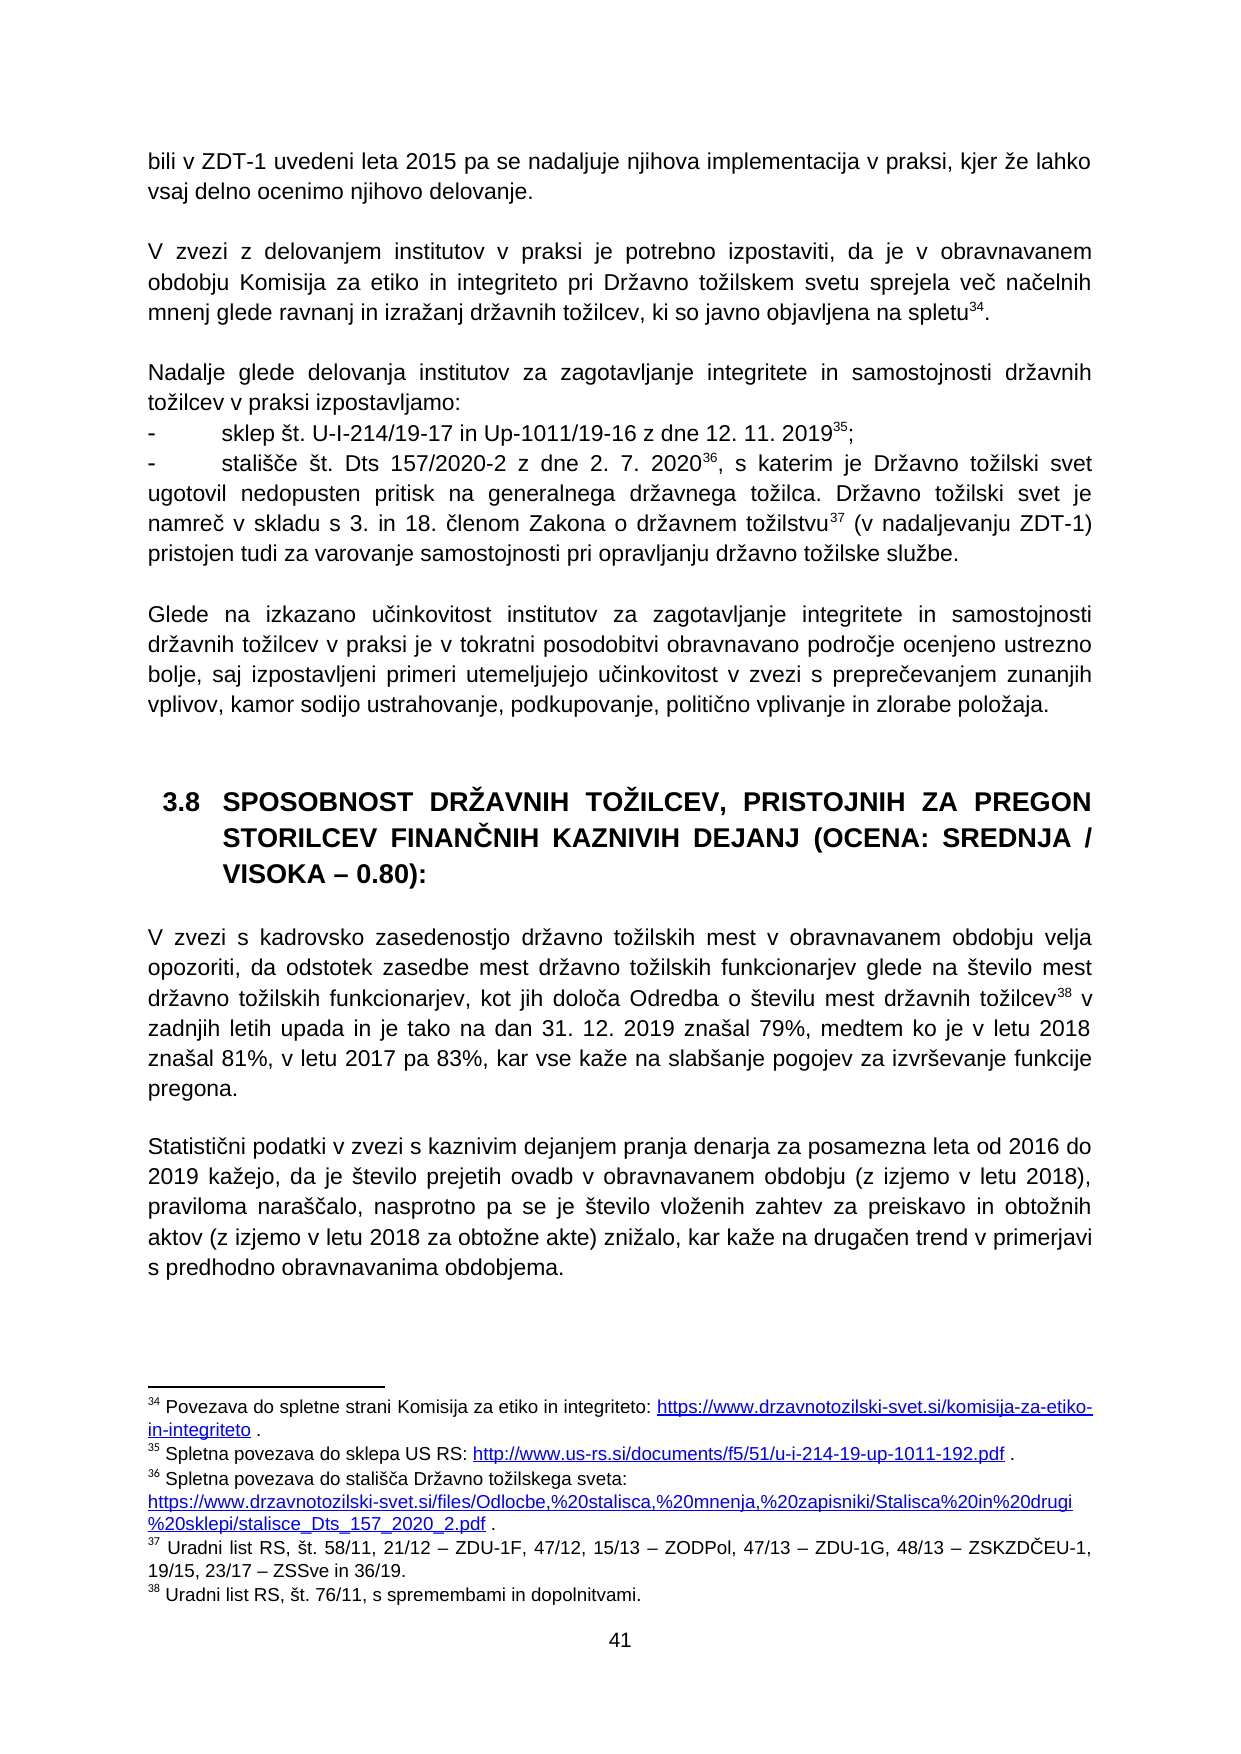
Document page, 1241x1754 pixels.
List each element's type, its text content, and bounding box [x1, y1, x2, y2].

text Statistični podatki v zvezi s kaznivim dejanjem pranja denarja za posamezna leta od 2016 do 2019 kažejo, da je število prejetih ovadb v obravnavanem obdobju (z izjemo v letu 2018), praviloma naraščalo, nasprotno pa se je število vloženih zahtev za preiskavo in obtožnih aktov (z izjemo v letu 2018 za obtožne akte) znižalo, kar kaže na drugačen trend v primerjavi s predhodno obravnavanima obdobjema. [148, 1133, 1093, 1280]
list stališče št. Dts 157/2020-2 z dne 2. 7. 2020, s katerim je Državno tožilski svet ugotovil nedopusten pritisk na generalnega državnega tožilca. Državno tožilski svet je namreč v skladu s 3. in 18. členom Zakona o državnem tožilstvu (v nadaljevanju ZDT-1) pristojen tudi za varovanje samostojnosti pri opravljanju državno tožilske službe. [148, 450, 1093, 567]
text Nadalje glede delovanja institutov za zagotavljanje integritete in samostojnosti državnih tožilcev v praksi izpostavljamo: [148, 359, 1093, 416]
text Glede na izkazano učinkovitost institutov za zagotavljanje integritete in samostojnosti državnih tožilcev v praksi je v tokratni posodobitvi obravnavano področje ocenjeno ustrezno bolje, saj izpostavljeni primeri utemeljujejo učinkovitost v zvezi s preprečevanjem zunanjih vplivov, kamor sodijo ustrahovanje, podkupovanje, politično vplivanje in zlorabe položaja. [148, 601, 1093, 718]
text V zvezi s kadrovsko zasedenostjo državno tožilskih mest v obravnavanem obdobju velja opozoriti, da odstotek zasedbe mest državno tožilskih funkcionarjev glede na število mest državno tožilskih funkcionarjev, kot jih določa Odredba o številu mest državnih tožilcev v zadnjih letih upada in je tako na dan 31. 12. 2019 znašal 79%, medtem ko je v letu 2018 znašal 81%, v letu 2017 pa 83%, kar vse kaže na slabšanje pogojev za izvrševanje funkcije pregona. [148, 924, 1093, 1102]
text V zvezi z delovanjem institutov v praksi je potrebno izpostaviti, da je v obravnavanem obdobju Komisija za etiko in integriteto pri Državno tožilskem svetu sprejela več načelnih mnenj glede ravnanj in izražanj državnih tožilcev, ki so javno objavljena na spletu. [148, 238, 1093, 325]
list sklep št. U-I-214/19-17 in Up-1011/19-16 z dne 12. 11. 2019; [148, 419, 1093, 446]
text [148, 148, 1093, 204]
subtitle SPOSOBNOST DRŽAVNIH TOŽILCEV, PRISTOJNIH ZA PREGON STORILCEV FINANČNIH KAZNIVIH DEJANJ (ocena: srednja / visoka – 0.80): [162, 786, 1093, 889]
